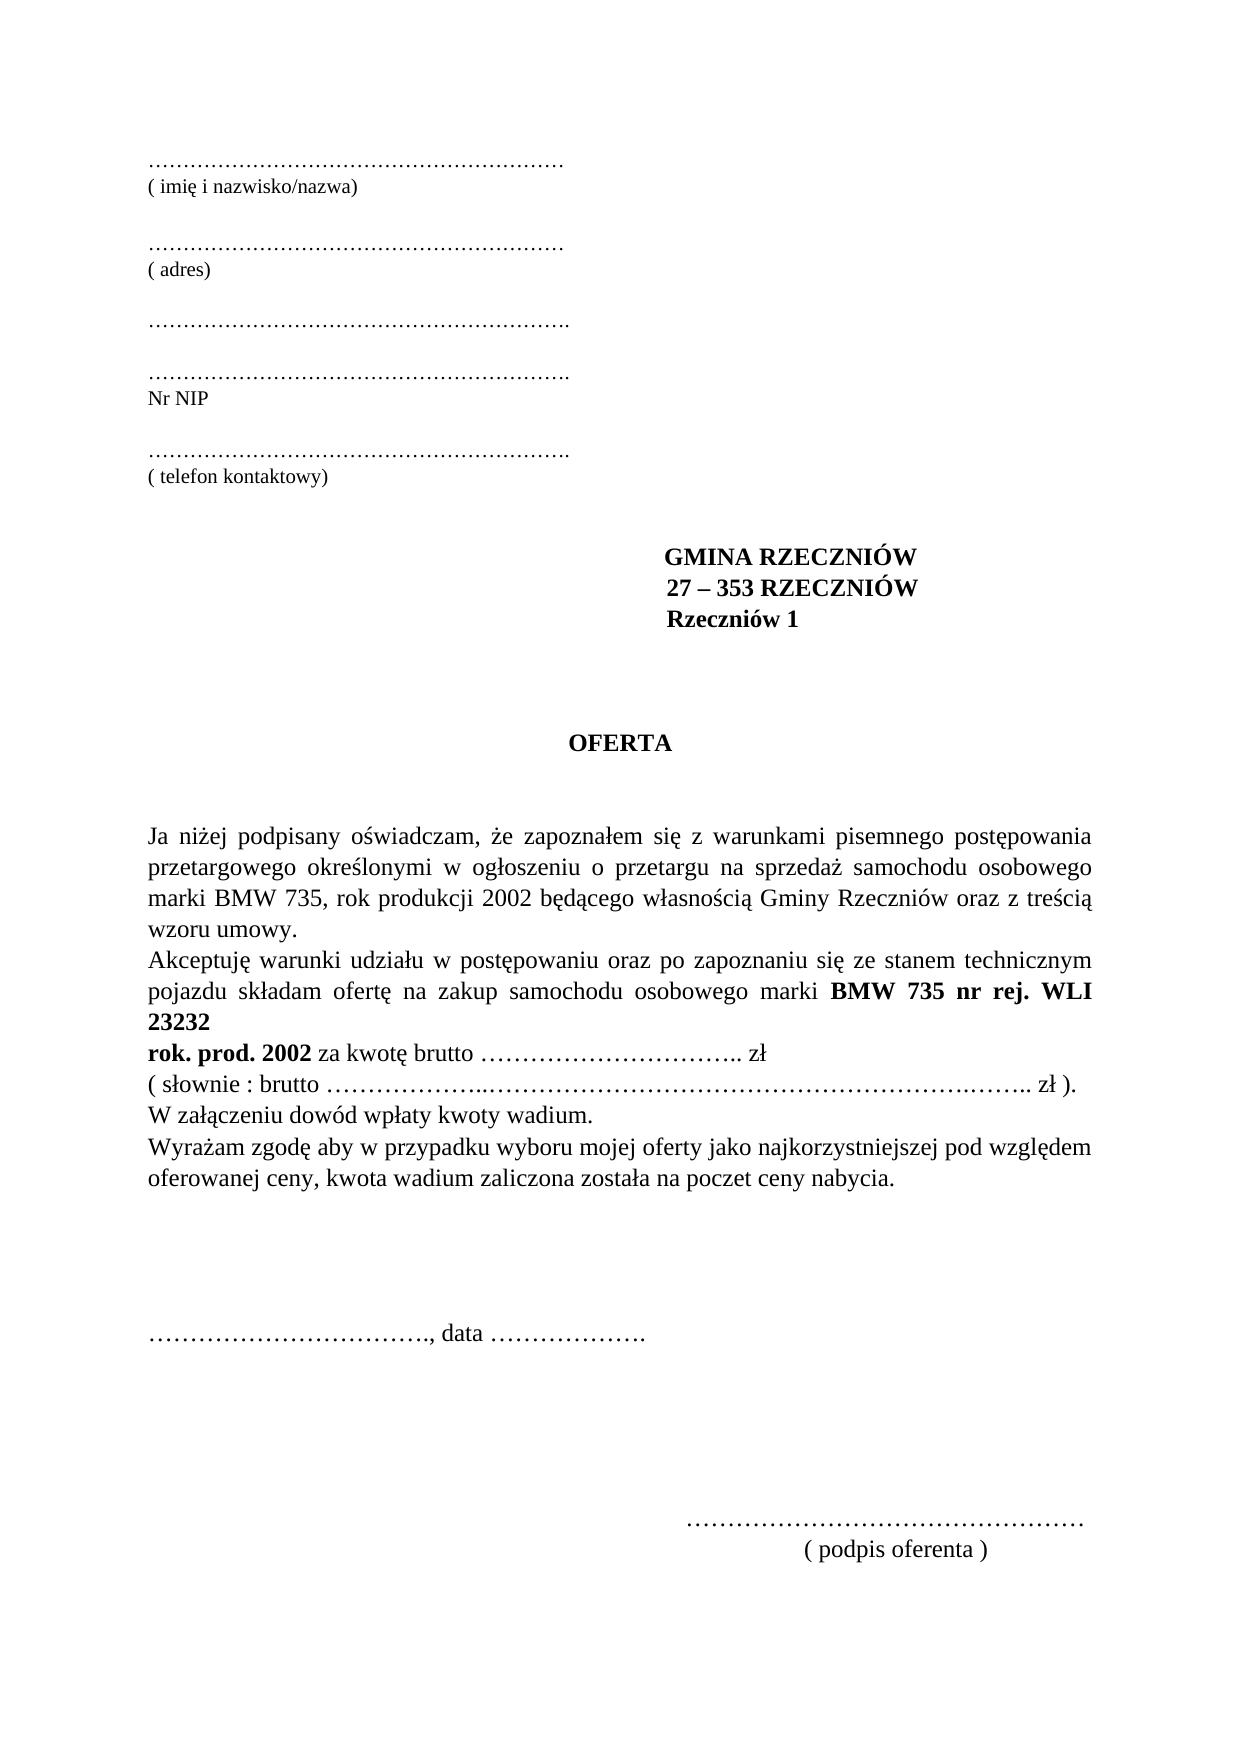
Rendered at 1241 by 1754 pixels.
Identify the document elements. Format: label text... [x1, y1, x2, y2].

text rok. prod. 2002 za kwotę brutto ………………………….. zł [148, 1038, 1093, 1067]
text …………………………………………………… [148, 231, 1093, 254]
text Nr NIP [148, 386, 1093, 410]
text ( telefon kontaktowy) [148, 464, 1093, 488]
text GMINA RZECZNIÓW [148, 542, 1093, 571]
text ……………………………………………………. [148, 308, 1093, 332]
text Wyrażam zgodę aby w przypadku wyboru mojej oferty jako najkorzystniejszej pod względem oferowanej ceny, kwota wadium zaliczona została na poczet ceny nabycia. [148, 1132, 1093, 1191]
text 27 – 353 RZECZNIÓW [148, 573, 1093, 602]
text Rzeczniów 1 [148, 604, 1093, 633]
text ( słownie : brutto ………………..………………………………………………….…….. zł ). [148, 1069, 1093, 1098]
text ( adres) [148, 256, 1093, 281]
text ……………………………………………………. [148, 438, 1093, 462]
text ……………………………………………………. [148, 360, 1093, 384]
text ( imię i nazwisko/nazwa) [148, 173, 1093, 198]
text W załączeniu dowód wpłaty kwoty wadium. [148, 1101, 1093, 1129]
text OFERTA [148, 728, 1093, 757]
text ……………………………., data ………………. [148, 1318, 1093, 1347]
text ( podpis oferenta ) [148, 1534, 1093, 1563]
text …………………………………………………… [148, 148, 1093, 172]
text ………………………………………… [148, 1503, 1093, 1532]
text Akceptuję warunki udziału w postępowaniu oraz po zapoznaniu się ze stanem technicznym pojazdu składam ofertę na zakup samochodu osobowego marki BMW 735 nr rej. WLI 23232 [148, 945, 1093, 1036]
text Ja niżej podpisany oświadczam, że zapoznałem się z warunkami pisemnego postępowania przetargowego określonymi w ogłoszeniu o przetargu na sprzedaż samochodu osobowego marki BMW 735, rok produkcji 2002 będącego własnością Gminy Rzeczniów oraz z treścią wzoru umowy. [148, 821, 1093, 943]
